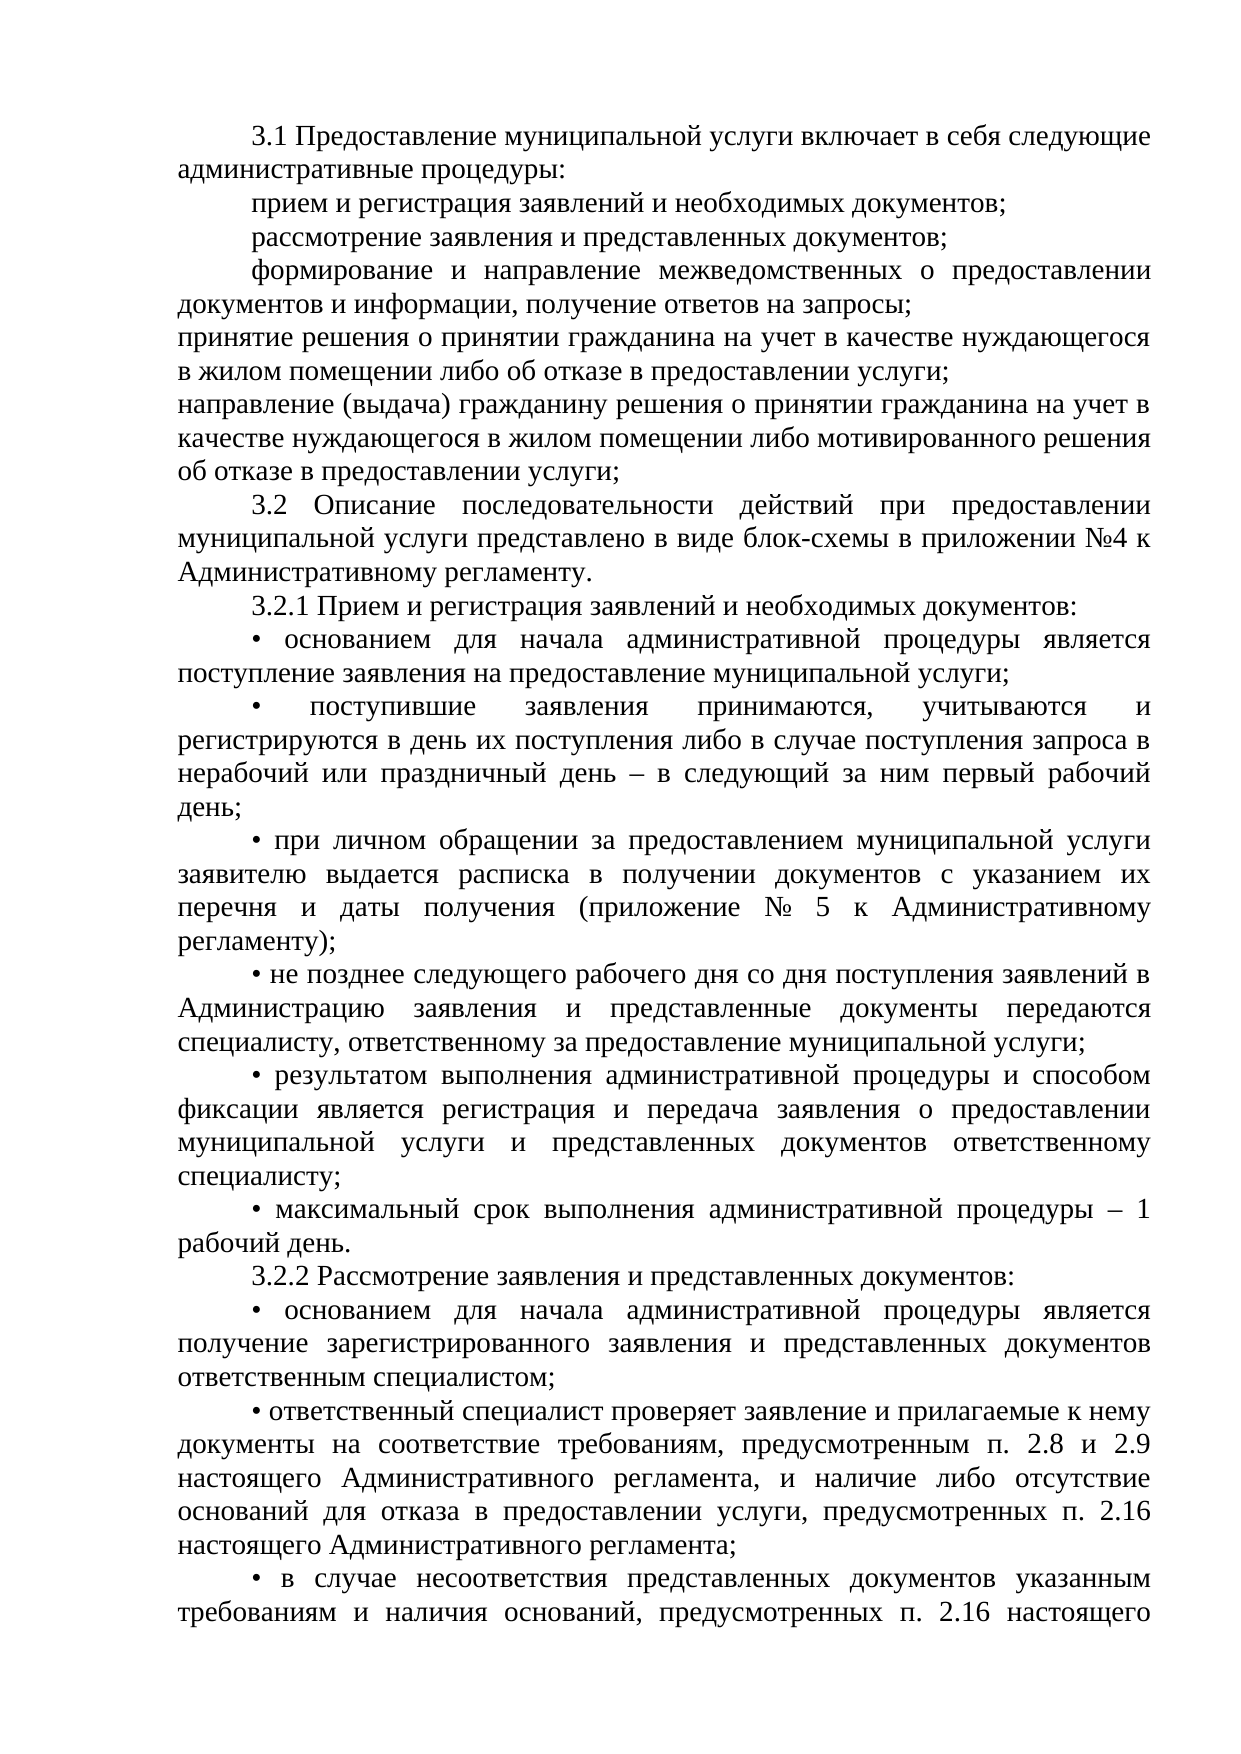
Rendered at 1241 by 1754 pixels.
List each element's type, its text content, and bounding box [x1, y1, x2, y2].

text • при личном обращении за предоставлением муниципальной услуги заявителю выдается расписка в получении документов с указанием их перечня и даты получения (приложение № 5 к Административному регламенту); [177, 822, 1152, 957]
text 3.2.2 Рассмотрение заявления и представленных документов: [177, 1258, 1152, 1292]
text прием и регистрация заявлений и необходимых документов; [177, 185, 1152, 219]
text принятие решения о принятии гражданина на учет в качестве нуждающегося в жилом помещении либо об отказе в предоставлении услуги; [177, 319, 1152, 386]
text • основанием для начала административной процедуры является поступление заявления на предоставление муниципальной услуги; [177, 621, 1152, 688]
text 3.2.1 Прием и регистрация заявлений и необходимых документов: [177, 588, 1152, 621]
text • ответственный специалист проверяет заявление и прилагаемые к нему документы на соответствие требованиям, предусмотренным п. 2.8 и 2.9 настоящего Административного регламента, и наличие либо отсутствие оснований для отказа в предоставлении услуги, предусмотренных п. 2.16 настоящего Административного регламента; [177, 1393, 1152, 1560]
text • не позднее следующего рабочего дня со дня поступления заявлений в Администрацию заявления и представленные документы передаются специалисту, ответственному за предоставление муниципальной услуги; [177, 957, 1152, 1057]
text • поступившие заявления принимаются, учитываются и регистрируются в день их поступления либо в случае поступления запроса в нерабочий или праздничный день – в следующий за ним первый рабочий день; [177, 688, 1152, 822]
text • основанием для начала административной процедуры является получение зарегистрированного заявления и представленных документов ответственным специалистом; [177, 1292, 1152, 1393]
text формирование и направление межведомственных о предоставлении документов и информации, получение ответов на запросы; [177, 252, 1152, 319]
text рассмотрение заявления и представленных документов; [177, 219, 1152, 252]
text • максимальный срок выполнения административной процедуры – 1 рабочий день. [177, 1191, 1152, 1258]
text 3.1 Предоставление муниципальной услуги включает в себя следующие административные процедуры: [177, 118, 1152, 185]
text 3.2 Описание последовательности действий при предоставлении муниципальной услуги представлено в виде блок-схемы в приложении №4 к Административному регламенту. [177, 487, 1152, 588]
text направление (выдача) гражданину решения о принятии гражданина на учет в качестве нуждающегося в жилом помещении либо мотивированного решения об отказе в предоставлении услуги; [177, 386, 1152, 487]
text • результатом выполнения административной процедуры и способом фиксации является регистрация и передача заявления о предоставлении муниципальной услуги и представленных документов ответственному специалисту; [177, 1057, 1152, 1191]
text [177, 1560, 1152, 1627]
